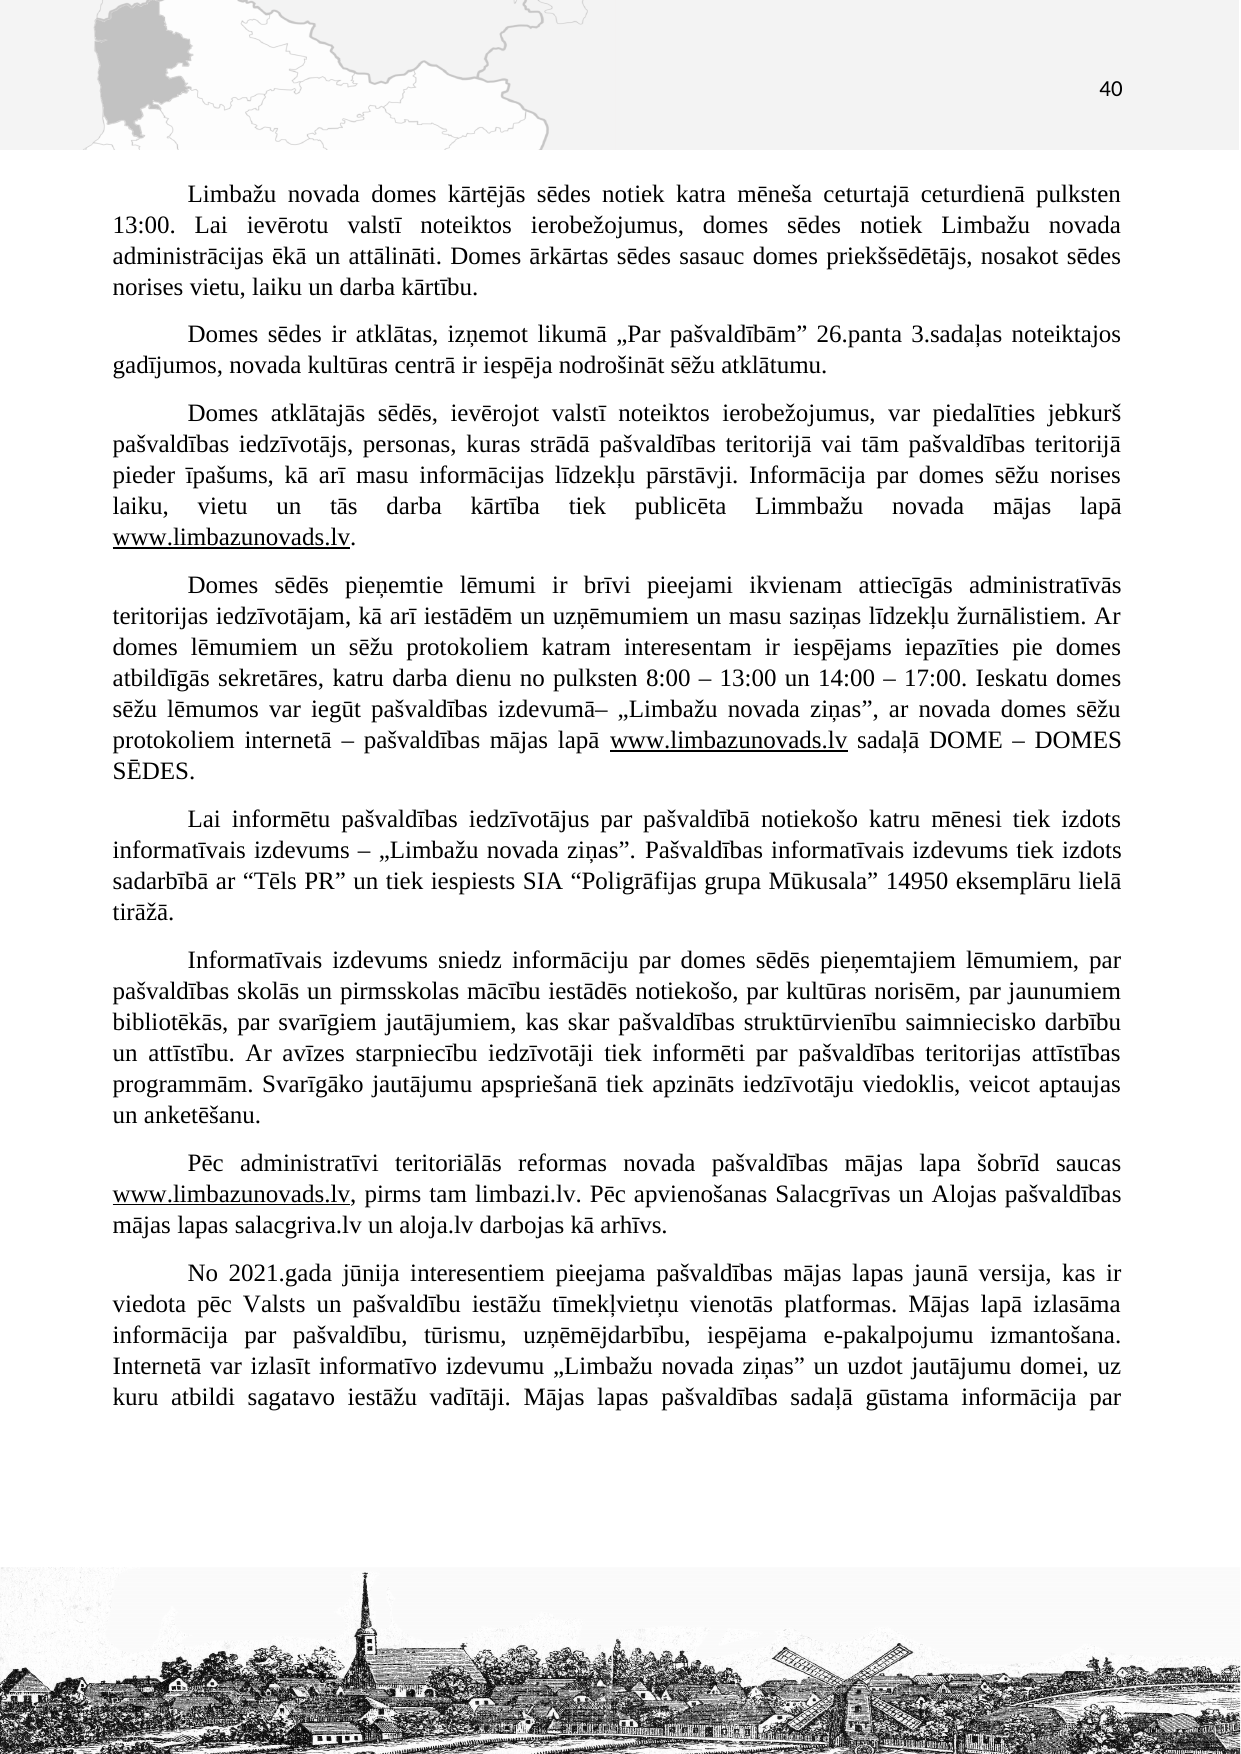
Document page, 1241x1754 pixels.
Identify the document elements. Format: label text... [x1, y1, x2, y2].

text Limbažu novada domes kārtējās sēdes notiek katra mēneša ceturtajā ceturdienā pulksten 13:00. Lai ievērotu valstī noteiktos ierobežojumus, domes sēdes notiek Limbažu novada administrācijas ēkā un attālināti. Domes ārkārtas sēdes sasauc domes priekšsēdētājs, nosakot sēdes norises vietu, laiku un darba kārtību. [112, 179, 1122, 301]
picture [0, 1567, 1241, 1754]
text Domes sēdes ir atklātas, izņemot likumā „Par pašvaldībām” 26.panta 3.sadaļas noteiktajos gadījumos, novada kultūras centrā ir iespēja nodrošināt sēžu atklātumu. [112, 319, 1122, 379]
text Lai informētu pašvaldības iedzīvotājus par pašvaldībā notiekošo katru mēnesi tiek izdots informatīvais izdevums – „Limbažu novada ziņas”. Pašvaldības informatīvais izdevums tiek izdots sadarbībā ar “Tēls PR” un tiek iespiests SIA “Poligrāfijas grupa Mūkusala” 14950 eksemplāru lielā tirāžā. [112, 804, 1122, 926]
text Informatīvais izdevums sniedz informāciju par domes sēdēs pieņemtajiem lēmumiem, par pašvaldības skolās un pirmsskolas mācību iestādēs notiekošo, par kultūras norisēm, par jaunumiem bibliotēkās, par svarīgiem jautājumiem, kas skar pašvaldības struktūrvienību saimniecisko darbību un attīstību. Ar avīzes starpniecību iedzīvotāji tiek informēti par pašvaldības teritorijas attīstības programmām. Svarīgāko jautājumu apspriešanā tiek apzināts iedzīvotāju viedoklis, veicot aptaujas un anketēšanu. [112, 945, 1122, 1129]
text Pēc administratīvi teritoriālās reformas novada pašvaldības mājas lapa šobrīd saucas www.limbazunovads.lv, pirms tam limbazi.lv. Pēc apvienošanas Salacgrīvas un Alojas pašvaldības mājas lapas salacgriva.lv un aloja.lv darbojas kā arhīvs. [112, 1148, 1122, 1239]
text Domes atklātajās sēdēs, ievērojot valstī noteiktos ierobežojumus, var piedalīties jebkurš pašvaldības iedzīvotājs, personas, kuras strādā pašvaldības teritorijā vai tām pašvaldības teritorijā pieder īpašums, kā arī masu informācijas līdzekļu pārstāvji. Informācija par domes sēžu norises laiku, vietu un tās darba kārtība tiek publicēta Limmbažu novada mājas lapā www.limbazunovads.lv. [112, 398, 1122, 551]
text Domes sēdēs pieņemtie lēmumi ir brīvi pieejami ikvienam attiecīgās administratīvās teritorijas iedzīvotājam, kā arī iestādēm un uzņēmumiem un masu saziņas līdzekļu žurnālistiem. Ar domes lēmumiem un sēžu protokoliem katram interesentam ir iespējams iepazīties pie domes atbildīgās sekretāres, katru darba dienu no pulksten 8:00 – 13:00 un 14:00 – 17:00. Ieskatu domes sēžu lēmumos var iegūt pašvaldības izdevumā– „Limbažu novada ziņas”, ar novada domes sēžu protokoliem internetā – pašvaldības mājas lapā www.limbazunovads.lv sadaļā DOME – DOMES SĒDES. [112, 570, 1122, 785]
